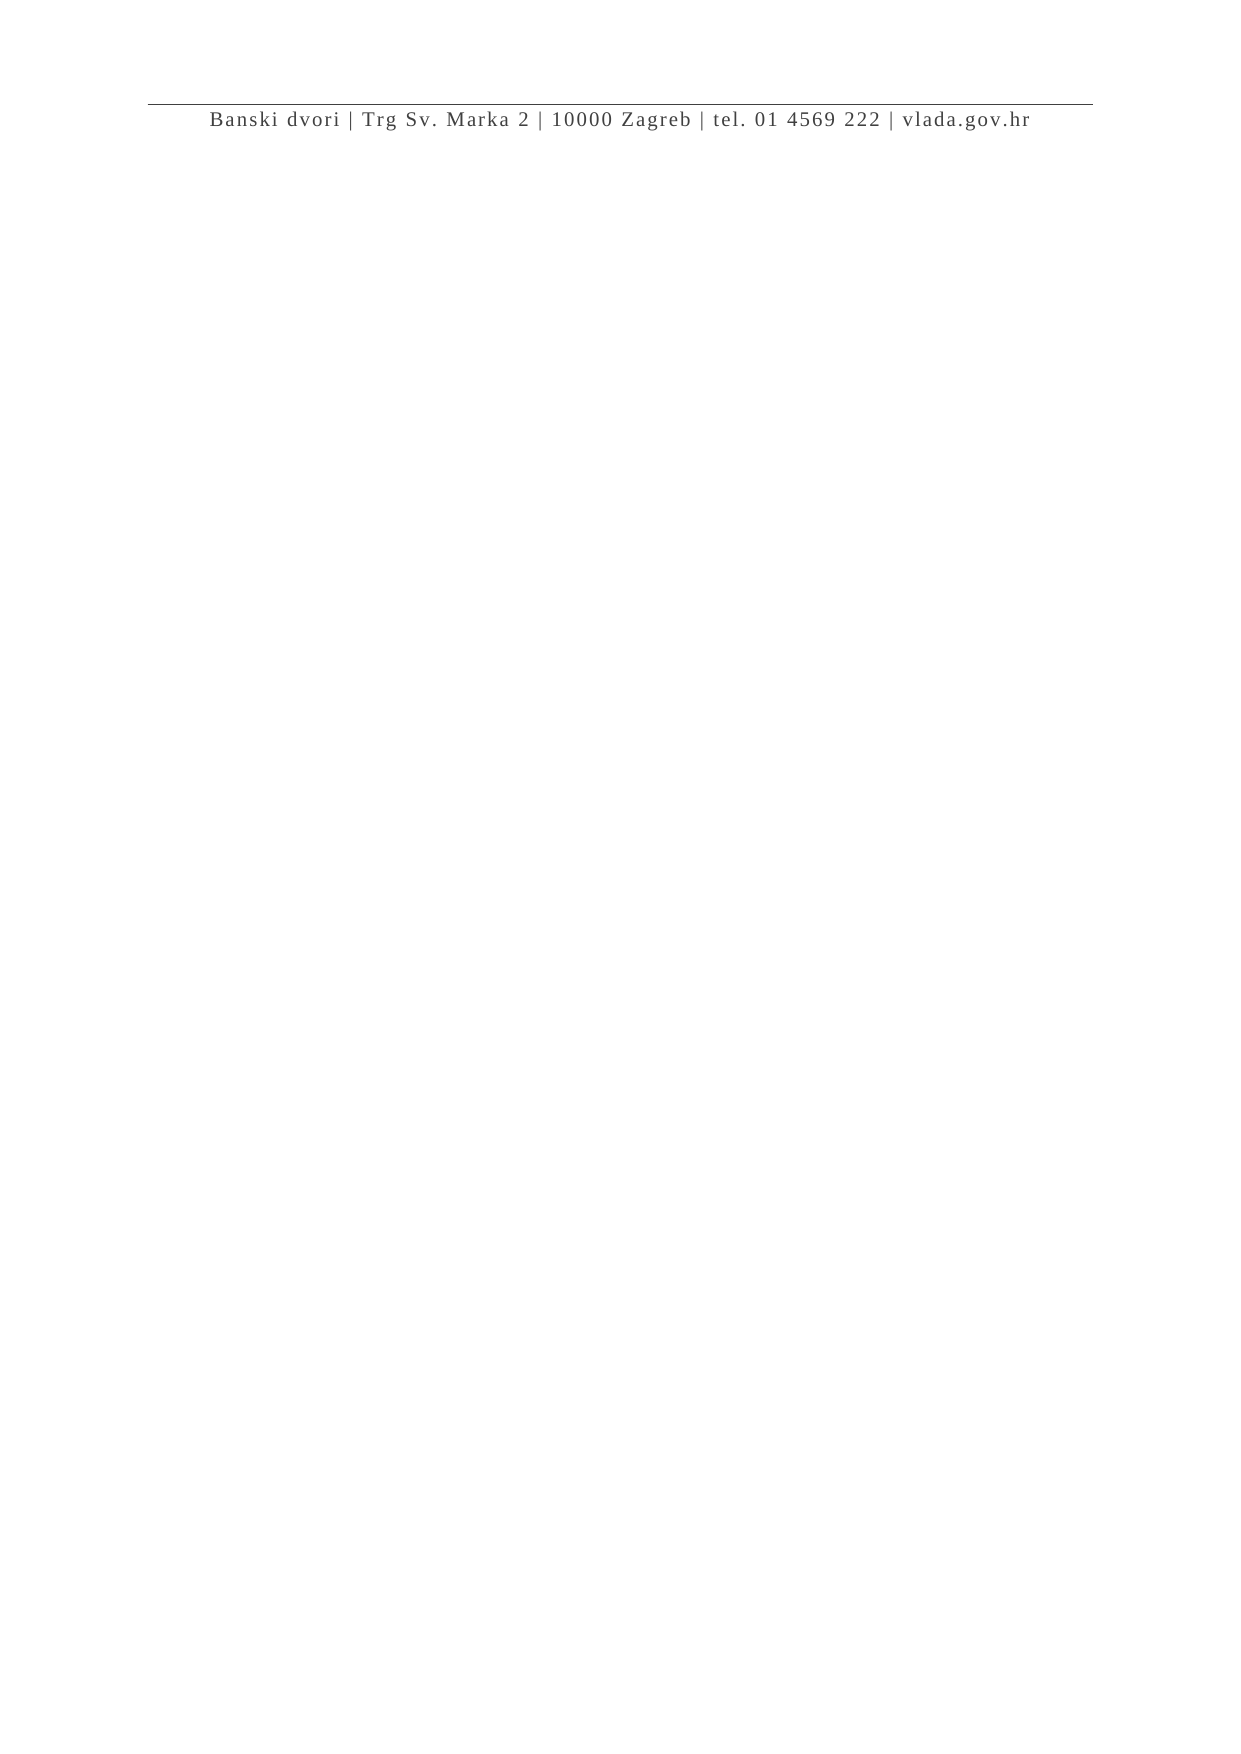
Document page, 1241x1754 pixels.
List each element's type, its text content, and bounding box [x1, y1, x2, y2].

text Banski dvori | Trg Sv. Marka 2 | 10000 Zagreb | tel. 01 4569 222 | vlada.gov.hr [148, 105, 1093, 131]
